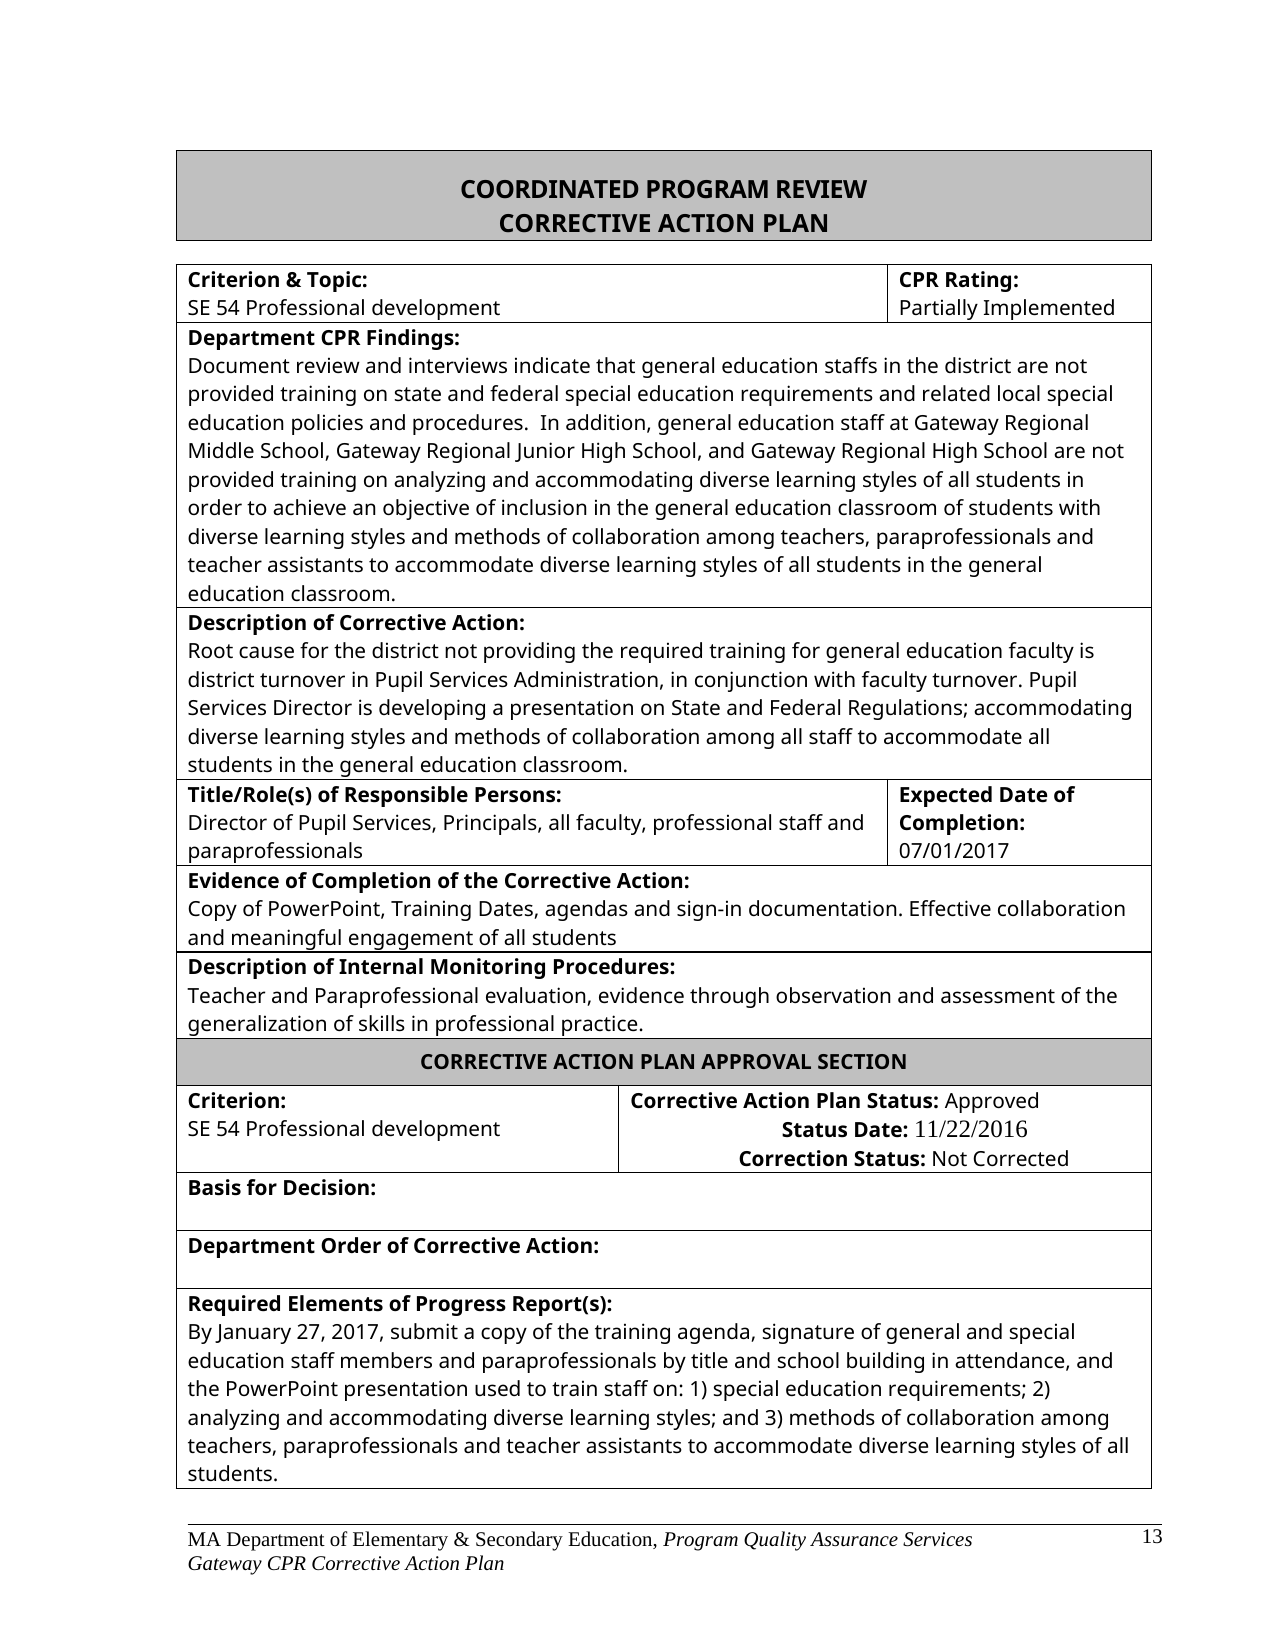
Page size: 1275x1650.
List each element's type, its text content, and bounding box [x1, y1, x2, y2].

table_cell Evidence of Completion of the Corrective Action: Copy of PowerPoint, Training Dates, agendas and sign-in documentation. Effective collaboration and meaningful engagement of all students [177, 866, 1151, 951]
table_cell Required Elements of Progress Report(s): By January 27, 2017, submit a copy of the training agenda, signature of general and special education staff members and paraprofessionals by title and school building in attendance, and the PowerPoint presentation used to train staff on: 1) special education requirements; 2) analyzing and accommodating diverse learning styles; and 3) methods of collaboration among teachers, paraprofessionals and teacher assistants to accommodate diverse learning styles of all students. [177, 1289, 1151, 1488]
table_cell CORRECTIVE ACTION PLAN APPROVAL SECTION [177, 1039, 1151, 1085]
table_cell Criterion: SE 54 Professional development [177, 1086, 618, 1172]
table_cell Department CPR Findings: Document review and interviews indicate that general education staffs in the district are not provided training on state and federal special education requirements and related local special education policies and procedures. In addition, general education staff at Gateway Regional Middle School, Gateway Regional Junior High School, and Gateway Regional High School are not provided training on analyzing and accommodating diverse learning styles of all students in order to achieve an objective of inclusion in the general education classroom of students with diverse learning styles and methods of collaboration among teachers, paraprofessionals and teacher assistants to accommodate diverse learning styles of all students in the general education classroom. [177, 323, 1151, 607]
table_cell Corrective Action Plan Status: Approved Status Date: 11/22/2016 Correction Status: Not Corrected [619, 1086, 1151, 1172]
table_cell Basis for Decision: [177, 1173, 1151, 1230]
table_header CPR Rating: Partially Implemented [888, 265, 1151, 322]
table_cell Title/Role(s) of Responsible Persons: Director of Pupil Services, Principals, all faculty, professional staff and paraprofessionals [177, 780, 887, 865]
table_cell Description of Internal Monitoring Procedures: Teacher and Paraprofessional evaluation, evidence through observation and assessment of the generalization of skills in professional practice. [177, 953, 1151, 1038]
table_header COORDINATED PROGRAM REVIEW CORRECTIVE ACTION PLAN [177, 151, 1151, 240]
table_cell Department Order of Corrective Action: [177, 1231, 1151, 1288]
table_cell Description of Corrective Action: Root cause for the district not providing the required training for general education faculty is district turnover in Pupil Services Administration, in conjunction with faculty turnover. Pupil Services Director is developing a presentation on State and Federal Regulations; accommodating diverse learning styles and methods of collaboration among all staff to accommodate all students in the general education classroom. [177, 608, 1151, 779]
table_header Criterion & Topic: SE 54 Professional development [177, 265, 887, 322]
table_cell Expected Date of Completion: 07/01/2017 [888, 780, 1151, 865]
